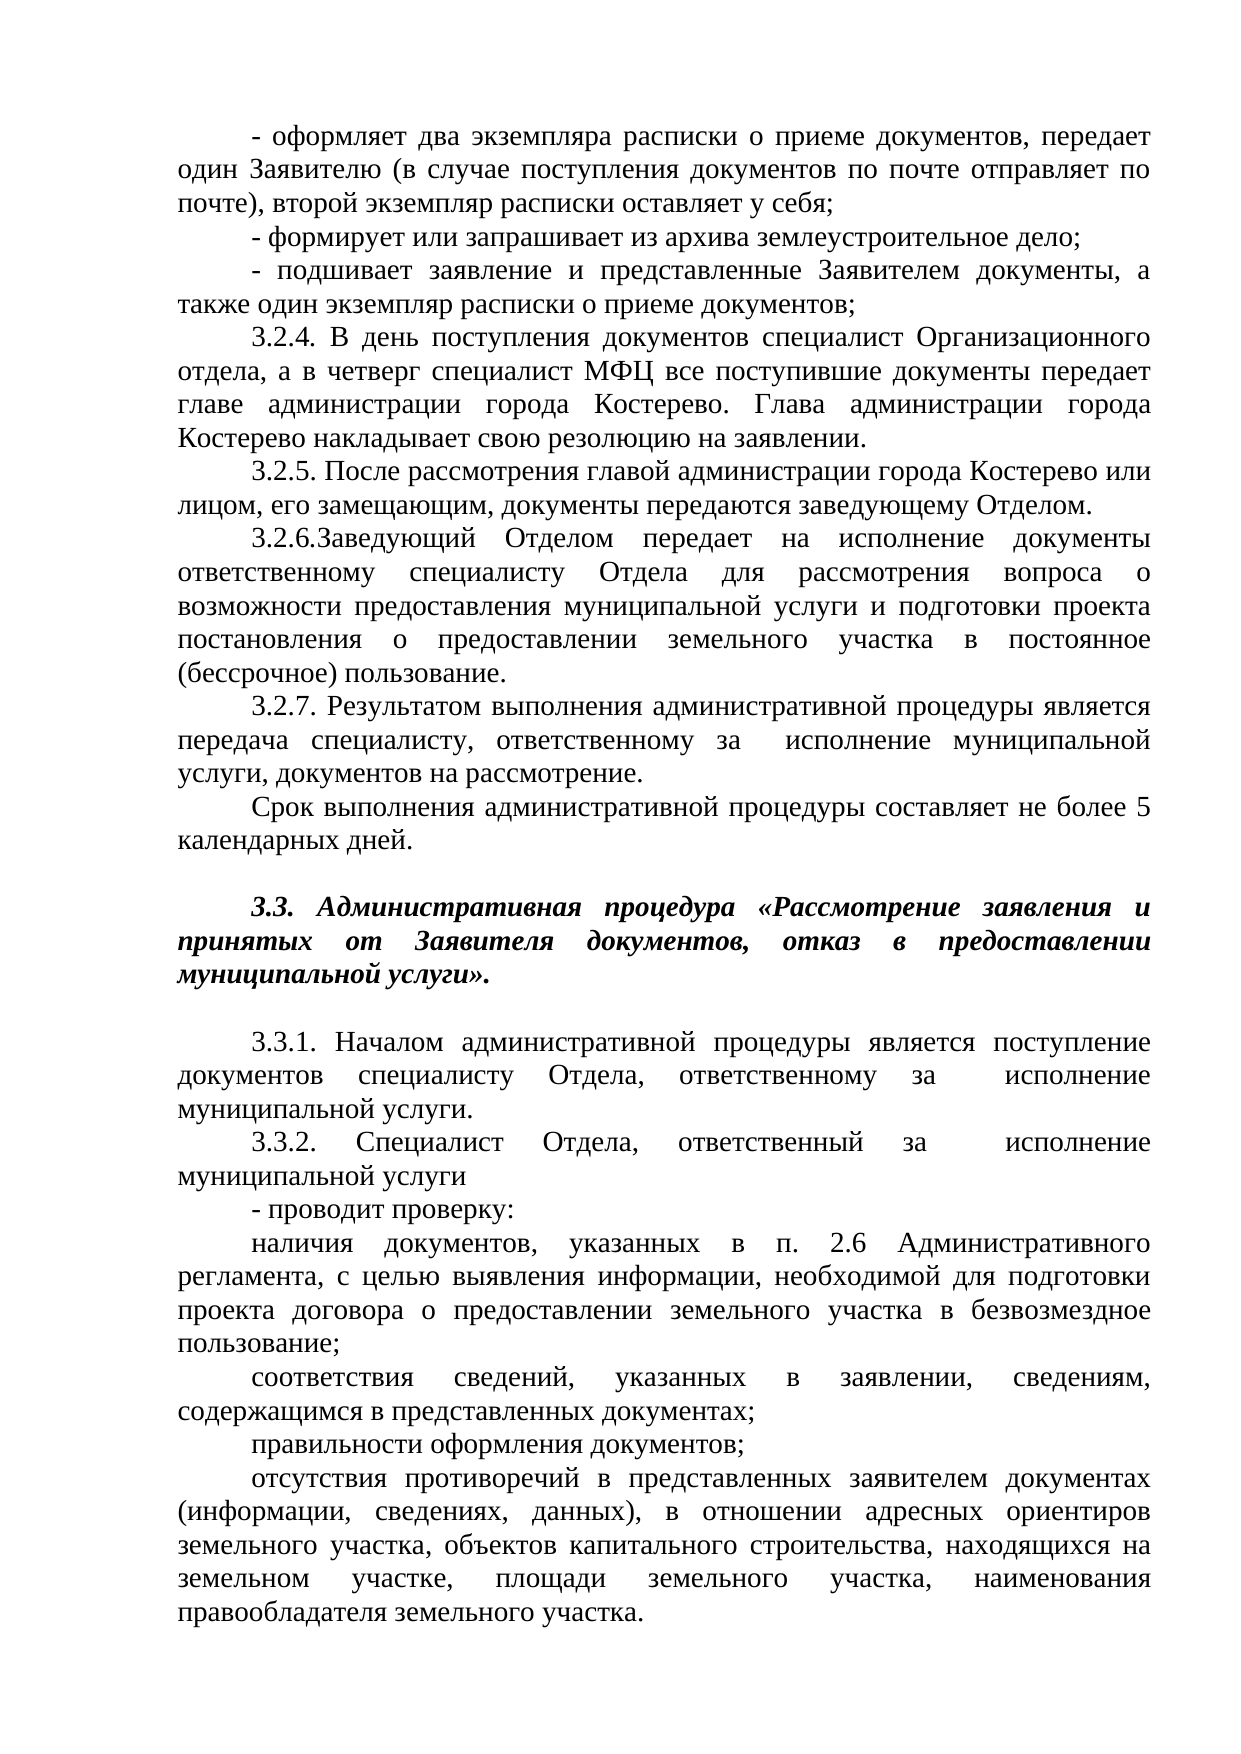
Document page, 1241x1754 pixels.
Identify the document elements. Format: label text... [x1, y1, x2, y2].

text 3.2.7. Результатом выполнения административной процедуры является передача специалисту, ответственному за исполнение муниципальной услуги, документов на рассмотрение. [177, 688, 1152, 789]
text 3.3.1. Началом административной процедуры является поступление документов специалисту Отдела, ответственному за исполнение муниципальной услуги. [177, 1024, 1152, 1124]
text 3.2.6.Заведующий Отделом передает на исполнение документы ответственному специалисту Отдела для рассмотрения вопроса о возможности предоставления муниципальной услуги и подготовки проекта постановления о предоставлении земельного участка в постоянное (бессрочное) пользование. [177, 521, 1152, 688]
text Срок выполнения административной процедуры составляет не более 5 календарных дней. [177, 789, 1152, 856]
text соответствия сведений, указанных в заявлении, сведениям, содержащимся в представленных документах; [177, 1359, 1152, 1426]
text - подшивает заявление и представленные Заявителем документы, а также один экземпляр расписки о приеме документов; [177, 252, 1152, 319]
text - формирует или запрашивает из архива землеустроительное дело; [177, 219, 1152, 252]
text 3.3.2. Специалист Отдела, ответственный за исполнение муниципальной услуги [177, 1124, 1152, 1191]
text правильности оформления документов; [177, 1426, 1152, 1460]
text - оформляет два экземпляра расписки о приеме документов, передает один Заявителю (в случае поступления документов по почте отправляет по почте), второй экземпляр расписки оставляет у себя; [177, 118, 1152, 219]
text 3.2.5. После рассмотрения главой администрации города Костерево или лицом, его замещающим, документы передаются заведующему Отделом. [177, 453, 1152, 521]
text 3.3. Административная процедура «Рассмотрение заявления и принятых от Заявителя документов, отказ в предоставлении муниципальной услуги». [177, 889, 1152, 990]
text - проводит проверку: [177, 1191, 1152, 1225]
text 3.2.4. В день поступления документов специалист Организационного отдела, а в четверг специалист МФЦ все поступившие документы передает главе администрации города Костерево. Глава администрации города Костерево накладывает свою резолюцию на заявлении. [177, 319, 1152, 453]
text наличия документов, указанных в п. 2.6 Административного регламента, с целью выявления информации, необходимой для подготовки проекта договора о предоставлении земельного участка в безвозмездное пользование; [177, 1225, 1152, 1359]
text отсутствия противоречий в представленных заявителем документах (информации, сведениях, данных), в отношении адресных ориентиров земельного участка, объектов капитального строительства, находящихся на земельном участке, площади земельного участка, наименования правообладателя земельного участка. [177, 1460, 1152, 1627]
